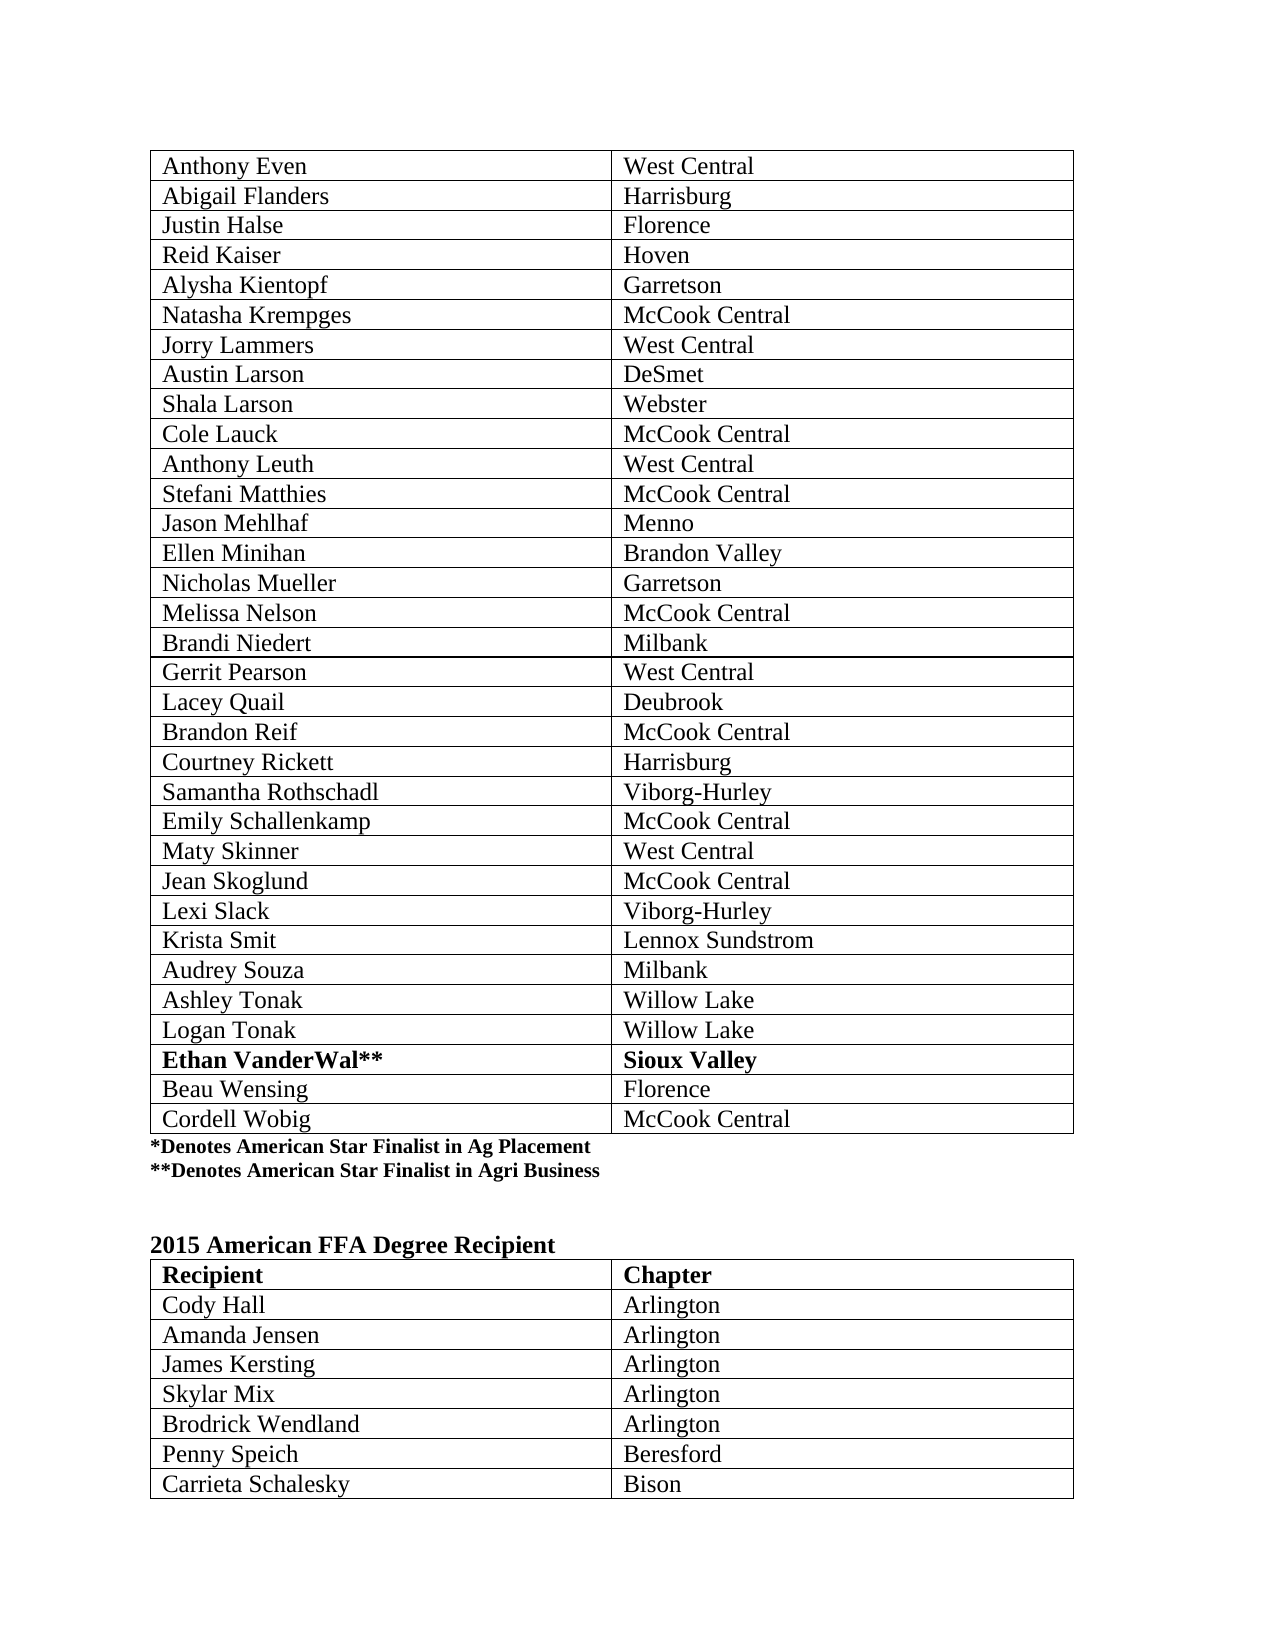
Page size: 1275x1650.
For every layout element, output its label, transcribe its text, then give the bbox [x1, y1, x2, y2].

table_cell West Central [612, 449, 1073, 478]
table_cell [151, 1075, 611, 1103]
table_cell Reid Kaiser [151, 240, 611, 269]
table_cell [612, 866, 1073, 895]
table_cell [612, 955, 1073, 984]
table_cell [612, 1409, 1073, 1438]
table_cell West Central [612, 330, 1073, 358]
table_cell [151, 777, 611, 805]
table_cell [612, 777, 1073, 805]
table_cell Garretson [612, 270, 1073, 299]
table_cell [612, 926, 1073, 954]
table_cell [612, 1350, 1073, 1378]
table_cell Shala Larson [151, 389, 611, 418]
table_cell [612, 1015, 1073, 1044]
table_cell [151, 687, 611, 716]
table_cell Harrisburg [612, 181, 1073, 209]
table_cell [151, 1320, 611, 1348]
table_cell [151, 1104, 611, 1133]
table_cell Gerrit Pearson [151, 658, 611, 686]
table_cell McCook Central [612, 300, 1073, 329]
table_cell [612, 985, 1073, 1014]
table_cell McCook Central [612, 419, 1073, 448]
table_cell Webster [612, 389, 1073, 418]
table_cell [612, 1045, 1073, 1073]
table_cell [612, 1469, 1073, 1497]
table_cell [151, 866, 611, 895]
table_cell Nicholas Mueller [151, 568, 611, 597]
table_cell Jorry Lammers [151, 330, 611, 358]
table_cell West Central [612, 151, 1073, 180]
table_cell Melissa Nelson [151, 598, 611, 627]
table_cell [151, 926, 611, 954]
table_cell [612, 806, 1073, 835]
table_cell Cole Lauck [151, 419, 611, 448]
table_cell Hoven [612, 240, 1073, 269]
table_cell Alysha Kientopf [151, 270, 611, 299]
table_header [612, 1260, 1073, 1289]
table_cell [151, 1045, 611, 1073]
table_cell Jason Mehlhaf [151, 509, 611, 537]
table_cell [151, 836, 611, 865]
table_cell McCook Central [612, 479, 1073, 507]
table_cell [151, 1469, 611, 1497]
table_cell DeSmet [612, 360, 1073, 388]
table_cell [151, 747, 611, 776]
table_cell Natasha Krempges [151, 300, 611, 329]
text *Denotes American Star Finalist in Ag Placement **Denotes American Star Finalist in Agri Business [150, 1134, 1125, 1182]
table_cell Brandon Valley [612, 538, 1073, 567]
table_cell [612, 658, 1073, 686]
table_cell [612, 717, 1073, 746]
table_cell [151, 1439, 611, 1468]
table_cell McCook Central [612, 598, 1073, 627]
table_cell Florence [612, 211, 1073, 239]
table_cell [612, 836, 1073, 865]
text 2015 American FFA Degree Recipient [150, 1230, 1125, 1259]
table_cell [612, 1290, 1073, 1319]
table_cell Menno [612, 509, 1073, 537]
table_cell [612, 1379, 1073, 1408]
table_cell Ellen Minihan [151, 538, 611, 567]
table_cell Austin Larson [151, 360, 611, 388]
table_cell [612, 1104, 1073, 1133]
table_cell Garretson [612, 568, 1073, 597]
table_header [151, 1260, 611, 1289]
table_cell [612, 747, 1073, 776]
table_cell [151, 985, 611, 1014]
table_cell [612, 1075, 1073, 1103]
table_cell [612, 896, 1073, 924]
table_cell Abigail Flanders [151, 181, 611, 209]
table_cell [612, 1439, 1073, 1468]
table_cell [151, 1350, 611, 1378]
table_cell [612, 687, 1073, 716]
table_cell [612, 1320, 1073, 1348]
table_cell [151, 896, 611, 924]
table_cell Anthony Even [151, 151, 611, 180]
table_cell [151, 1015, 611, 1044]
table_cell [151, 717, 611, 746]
table_cell Brandi Niedert [151, 628, 611, 656]
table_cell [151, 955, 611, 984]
table_cell Stefani Matthies [151, 479, 611, 507]
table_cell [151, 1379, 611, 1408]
table_cell Milbank [612, 628, 1073, 656]
table_cell Justin Halse [151, 211, 611, 239]
table_cell Anthony Leuth [151, 449, 611, 478]
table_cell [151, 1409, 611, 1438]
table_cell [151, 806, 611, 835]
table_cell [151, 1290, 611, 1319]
